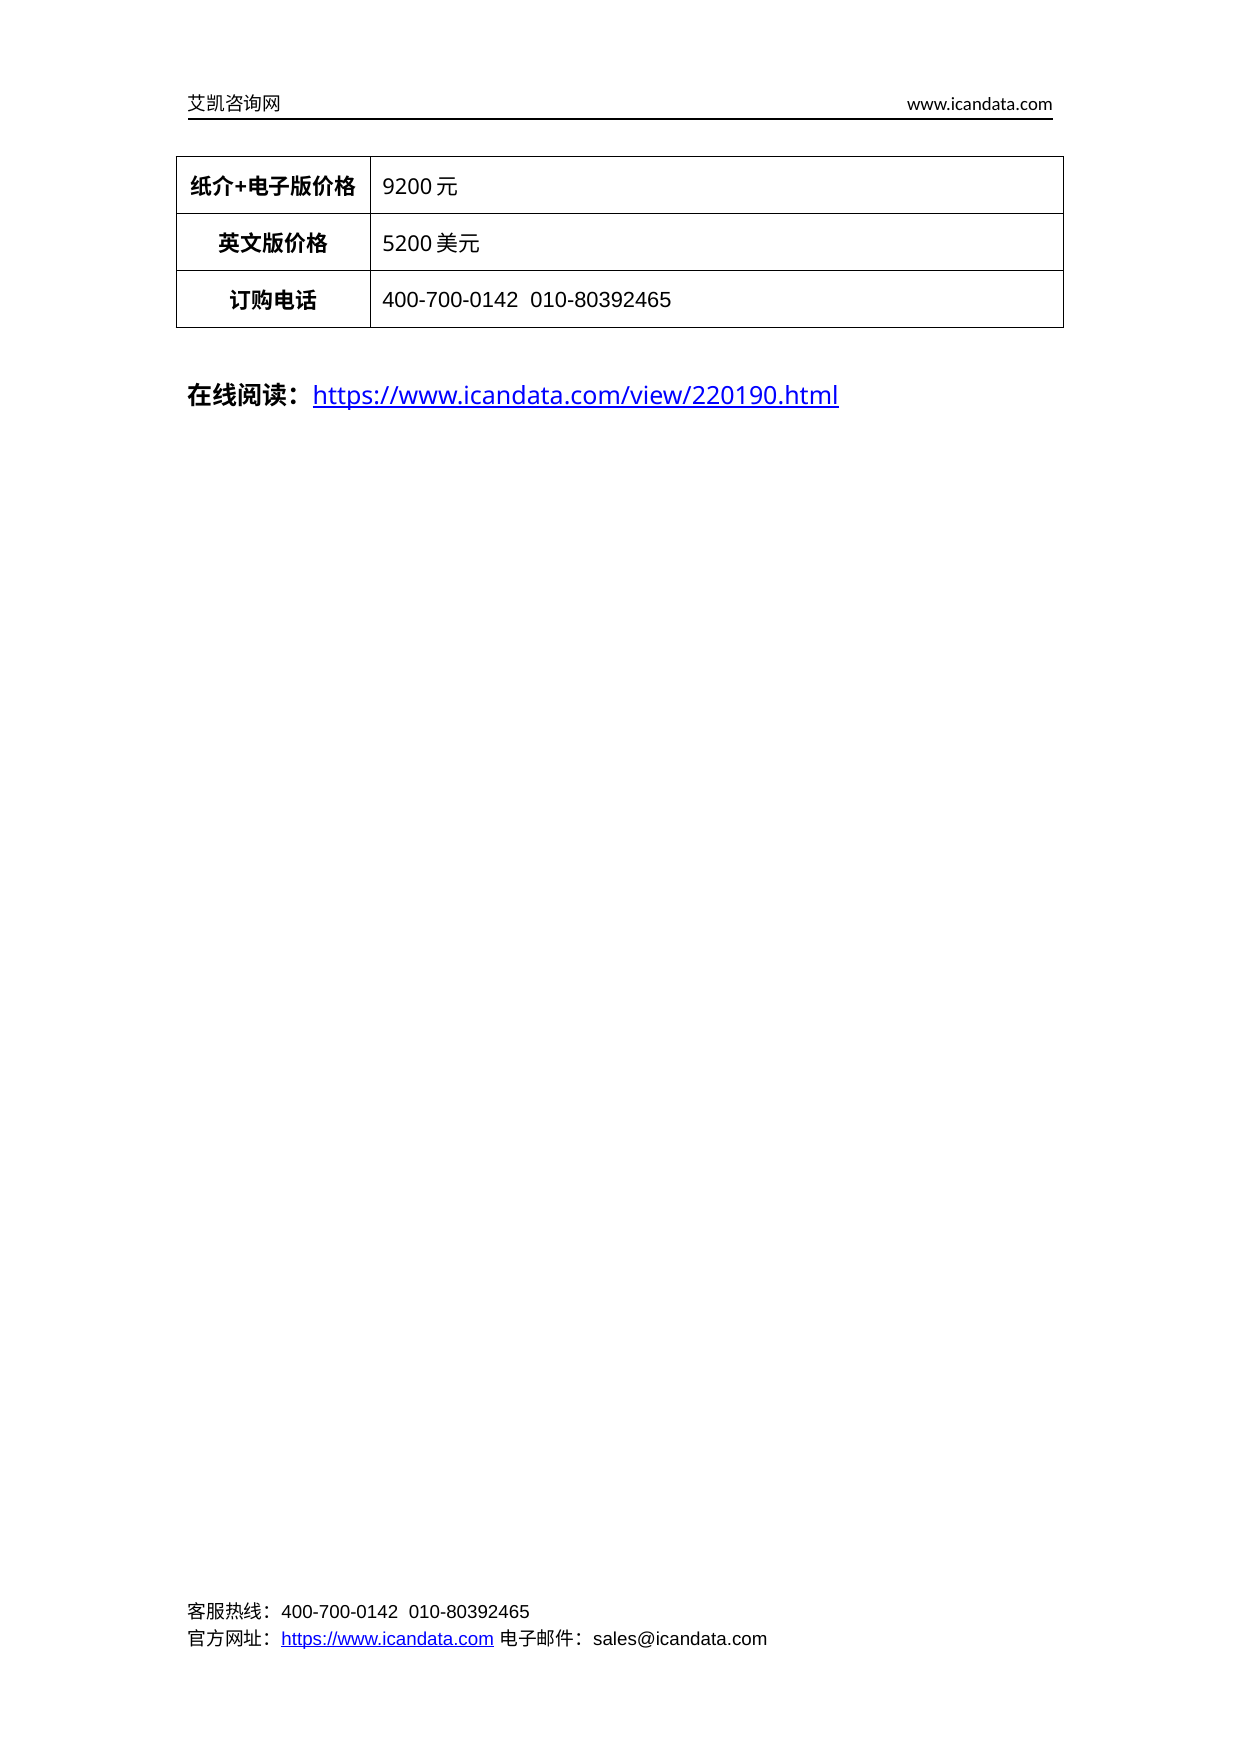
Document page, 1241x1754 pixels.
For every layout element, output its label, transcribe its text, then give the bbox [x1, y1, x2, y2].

table_cell 纸介+电子版价格 [177, 157, 370, 213]
table_cell 400-700-0142 010-80392465 [371, 271, 1063, 327]
text 在线阅读：https://www.icandata.com/view/220190.html [187, 361, 1053, 426]
table_cell 9200元 [371, 157, 1063, 213]
table_cell 订购电话 [177, 271, 370, 327]
table_cell 5200美元 [371, 214, 1063, 270]
table_cell 英文版价格 [177, 214, 370, 270]
